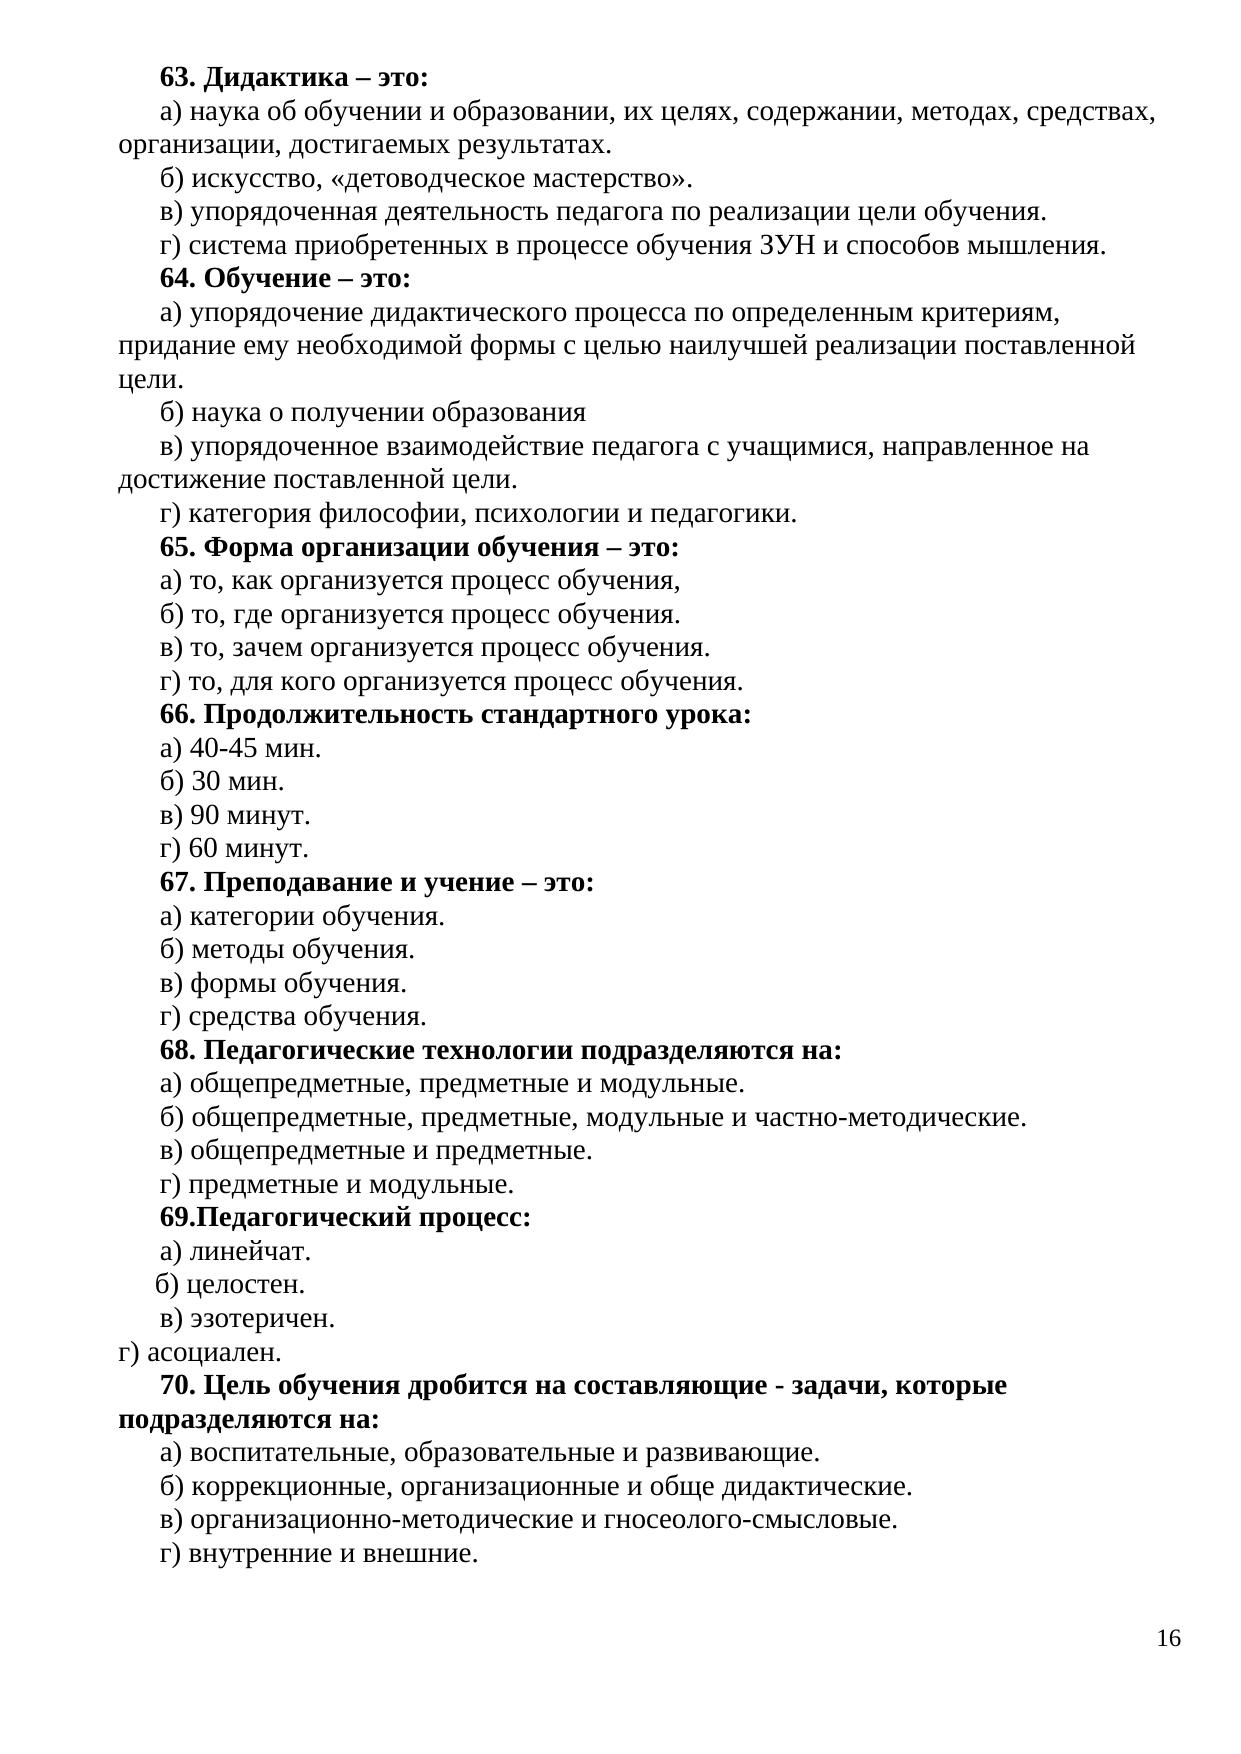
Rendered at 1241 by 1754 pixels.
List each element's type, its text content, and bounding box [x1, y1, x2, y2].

text г) предметные и модульные. [118, 1166, 1181, 1199]
text б) наука о получении образования [118, 394, 1181, 428]
text а) воспитательные, образовательные и развивающие. [118, 1434, 1181, 1468]
text 63. Дидактика – это: [118, 59, 1181, 93]
text а) категории обучения. [118, 898, 1181, 931]
text б) то, где организуется процесс обучения. [118, 596, 1181, 629]
text г) категория философии, психологии и педагогики. [118, 495, 1181, 529]
text 68. Педагогические технологии подразделяются на: [118, 1032, 1181, 1065]
text б) общепредметные, предметные, модульные и частно-методические. [118, 1099, 1181, 1132]
text в) организационно-методические и гносеолого-смысловые. [118, 1501, 1181, 1535]
text в) то, зачем организуется процесс обучения. [118, 629, 1181, 663]
text в) 90 минут. [118, 797, 1181, 831]
text 69.Педагогический процесс: [118, 1199, 1181, 1233]
text а) тo, как организуется процесс обучения, [118, 562, 1181, 596]
text 67. Преподавание и учение – это: [118, 864, 1181, 898]
text в) формы обучения. [118, 965, 1181, 998]
text г) средства обучения. [118, 998, 1181, 1032]
text 65. Форма организации обучения – это: [118, 529, 1181, 562]
text г) система приобретенных в процессе обучения ЗУН и способов мышления. [118, 227, 1181, 260]
text г) внутренние и внешние. [118, 1535, 1181, 1568]
text в) упорядоченное взаимодействие педагога с учащимися, направленное на достижение поставленной цели. [118, 428, 1181, 495]
text б) методы обучения. [118, 931, 1181, 965]
text а) наука об обучении и образовании, их целях, содержании, методах, средствах, организации, достигаемых результатах. [118, 93, 1181, 160]
text а) линейчат. б) целостен. [118, 1233, 1181, 1300]
text в) эзотеричен. г) асоциален. [118, 1300, 1181, 1367]
text в) общепредметные и предметные. [118, 1132, 1181, 1166]
text г) то, для кого организуется процесс обучения. [118, 663, 1181, 696]
text б) искусство, «детоводческое мастерство». [118, 160, 1181, 193]
text а) общепредметные, предметные и модульные. [118, 1065, 1181, 1099]
text в) упорядоченная деятельность педагога по реализации цели обучения. [118, 193, 1181, 227]
text а) 40-45 мин. [118, 730, 1181, 763]
text а) упорядочение дидактического процесса по определенным критериям, придание ему необходимой формы с целью наилучшей реализации поставленной цели. [118, 294, 1181, 394]
text г) 60 минут. [118, 831, 1181, 864]
text 66. Продолжительность стандартного урока: [118, 696, 1181, 730]
text б) 30 мин. [118, 763, 1181, 797]
text б) коррекционные, организационные и обще дидактические. [118, 1468, 1181, 1501]
text 64. Обучение – это: [118, 260, 1181, 294]
text 70. Цель обучения дробится на составляющие - задачи, которые подразделяются на: [118, 1367, 1181, 1434]
